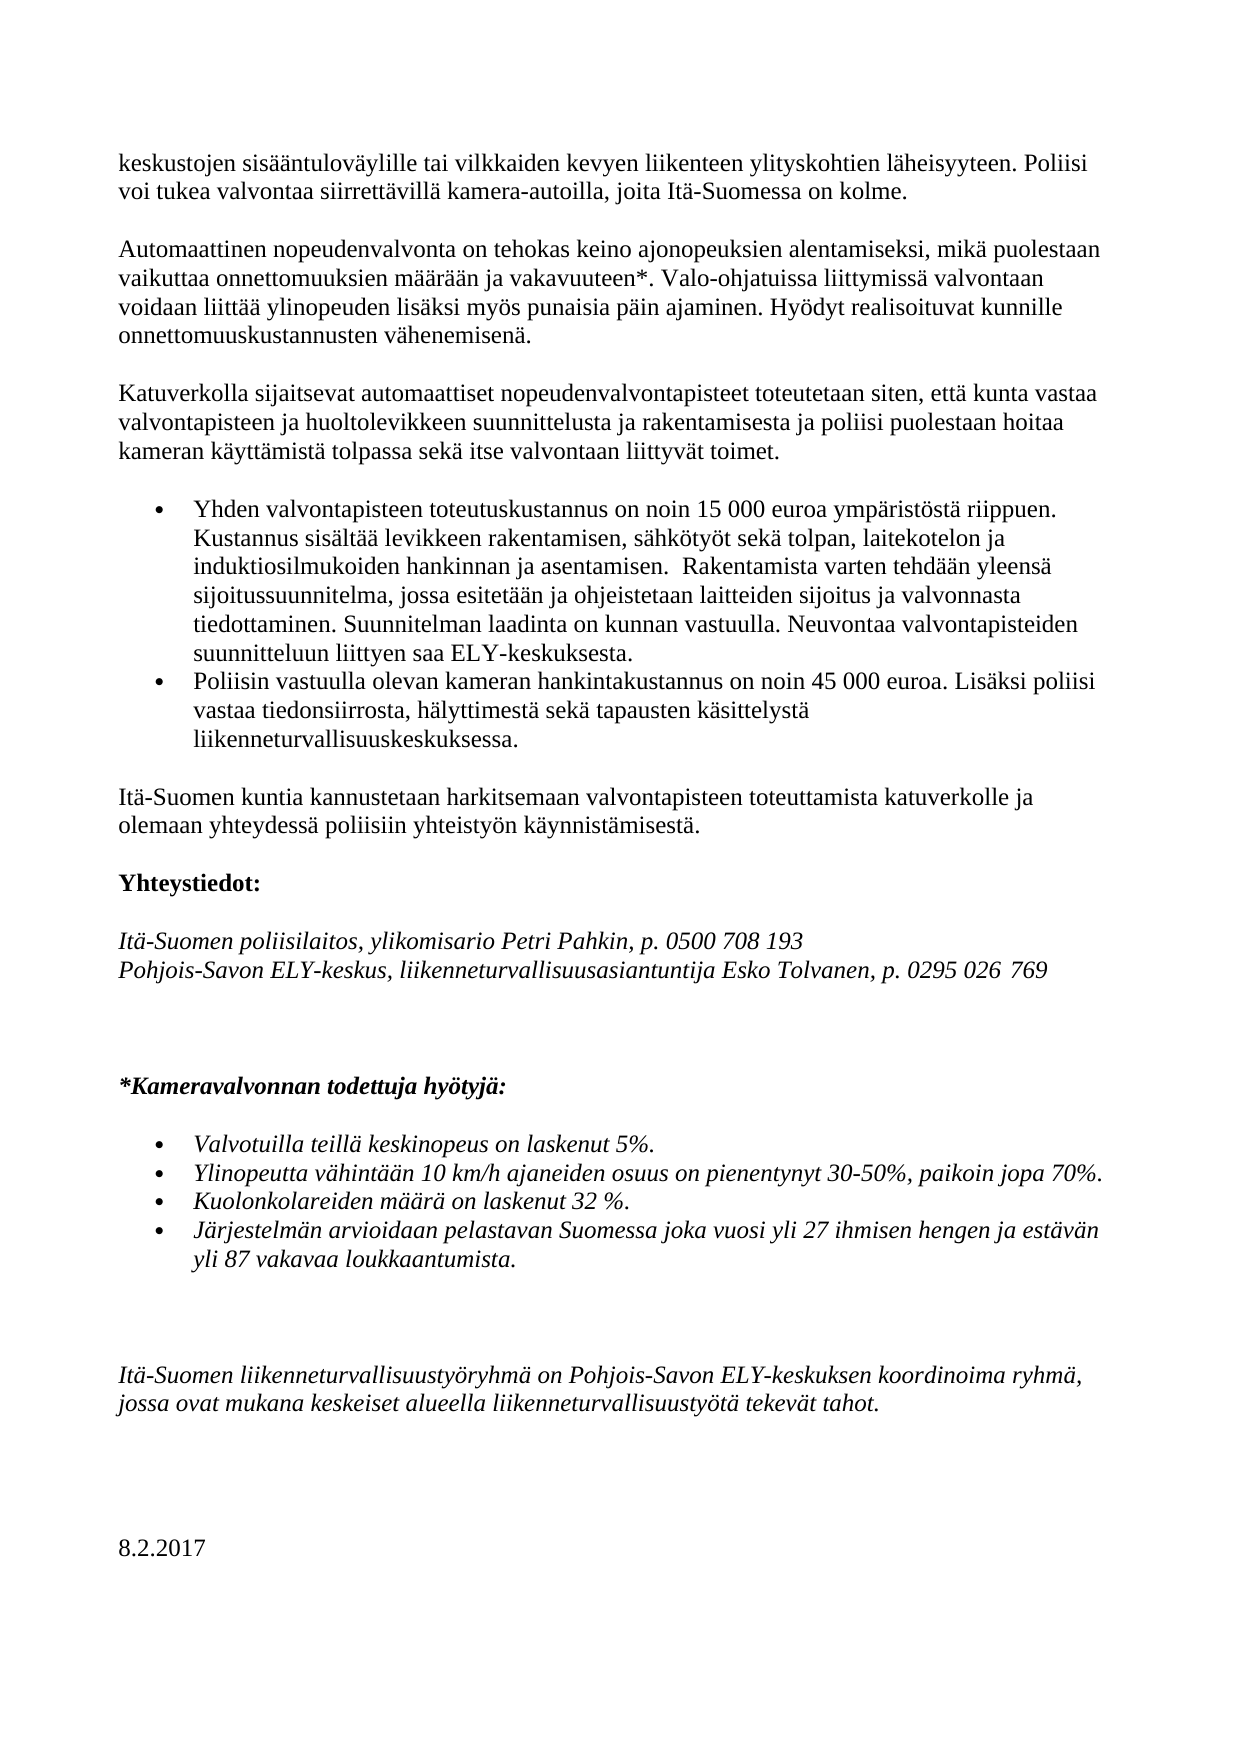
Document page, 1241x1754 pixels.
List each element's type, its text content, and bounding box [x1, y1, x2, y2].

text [118, 148, 1122, 205]
text Yhteystiedot: [118, 868, 1122, 897]
list Poliisin vastuulla olevan kameran hankintakustannus on noin 45 000 euroa. Lisäksi poliisi vastaa tiedonsiirrosta, hälyttimestä sekä tapausten käsittelystä liikenneturvallisuuskeskuksessa. [156, 666, 1122, 753]
list Ylinopeutta vähintään 10 km/h ajaneiden osuus on pienentynyt 30-50%, paikoin jopa 70%. [156, 1158, 1122, 1186]
text Itä-Suomen liikenneturvallisuustyöryhmä on Pohjois-Savon ELY-keskuksen koordinoima ryhmä, jossa ovat mukana keskeiset alueella liikenneturvallisuustyötä tekevät tahot. [118, 1360, 1122, 1417]
list Yhden valvontapisteen toteutuskustannus on noin 15 000 euroa ympäristöstä riippuen. Kustannus sisältää levikkeen rakentamisen, sähkötyöt sekä tolpan, laitekotelon ja induktiosilmukoiden hankinnan ja asentamisen. Rakentamista varten tehdään yleensä sijoitussuunnitelma, jossa esitetään ja ohjeistetaan laitteiden sijoitus ja valvonnasta tiedottaminen. Suunnitelman laadinta on kunnan vastuulla. Neuvontaa valvontapisteiden suunnitteluun liittyen saa ELY-keskuksesta. [156, 494, 1122, 666]
text *Kameravalvonnan todettuja hyötyjä: [118, 1071, 1122, 1100]
list Kuolonkolareiden määrä on laskenut 32 %. [156, 1186, 1122, 1215]
list Valvotuilla teillä keskinopeus on laskenut 5%. [156, 1129, 1122, 1158]
text Itä-Suomen poliisilaitos, ylikomisario Petri Pahkin, p. 0500 708 193 Pohjois-Savon ELY-keskus, liikenneturvallisuusasiantuntija Esko Tolvanen, p. 0295 026 769 [118, 926, 1122, 984]
list Järjestelmän arvioidaan pelastavan Suomessa joka vuosi yli 27 ihmisen hengen ja estävän yli 87 vakavaa loukkaantumista. [156, 1215, 1122, 1273]
text Katuverkolla sijaitsevat automaattiset nopeudenvalvontapisteet toteutetaan siten, että kunta vastaa valvontapisteen ja huoltolevikkeen suunnittelusta ja rakentamisesta ja poliisi puolestaan hoitaa kameran käyttämistä tolpassa sekä itse valvontaan liittyvät toimet. [118, 378, 1122, 465]
text Itä-Suomen kuntia kannustetaan harkitsemaan valvontapisteen toteuttamista katuverkolle ja olemaan yhteydessä poliisiin yhteistyön käynnistämisestä. [118, 782, 1122, 839]
text Automaattinen nopeudenvalvonta on tehokas keino ajonopeuksien alentamiseksi, mikä puolestaan vaikuttaa onnettomuuksien määrään ja vakavuuteen*. Valo-ohjatuissa liittymissä valvontaan voidaan liittää ylinopeuden lisäksi myös punaisia päin ajaminen. Hyödyt realisoituvat kunnille onnettomuuskustannusten vähenemisenä. [118, 234, 1122, 349]
text 8.2.2017 [118, 1533, 1122, 1562]
